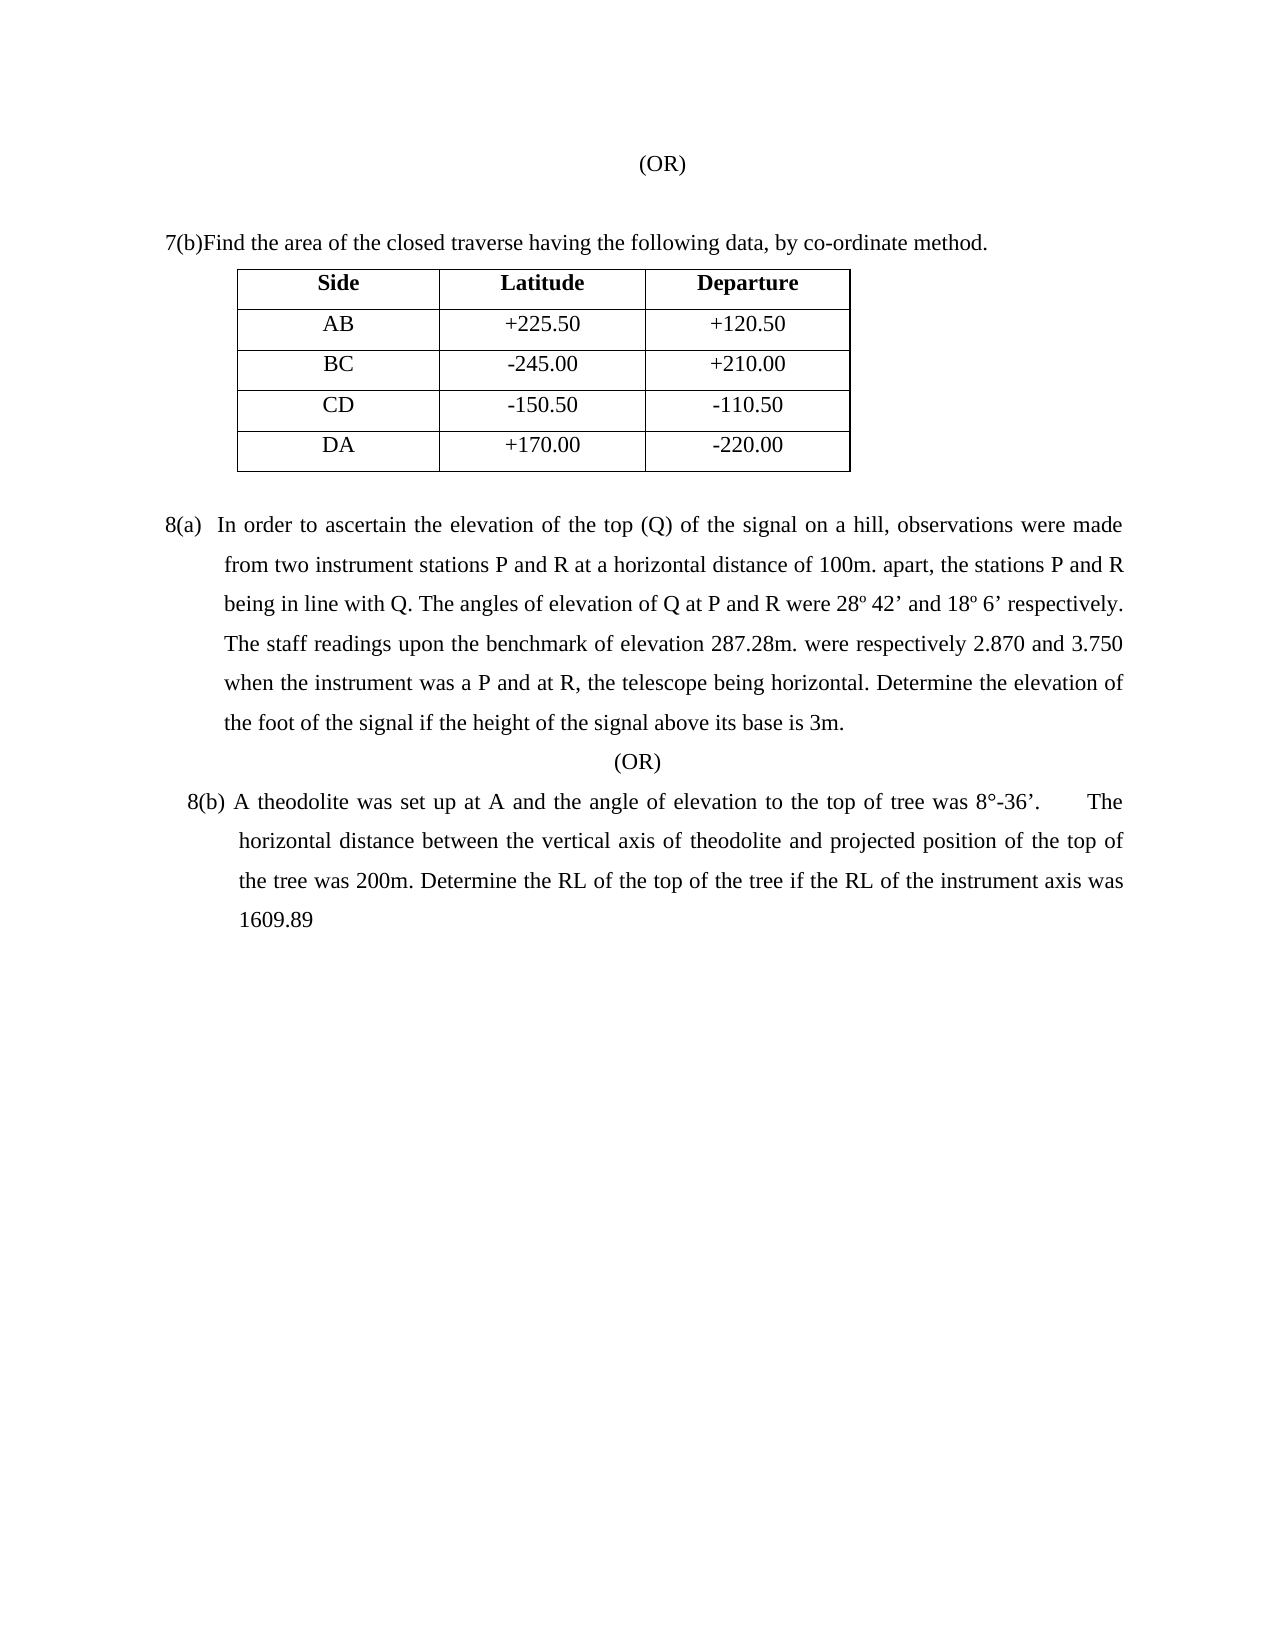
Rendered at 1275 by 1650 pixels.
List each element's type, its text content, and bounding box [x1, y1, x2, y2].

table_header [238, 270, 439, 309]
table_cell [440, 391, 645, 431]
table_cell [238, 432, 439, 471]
text 7(b)Find the area of the closed traverse having the following data, by co-ordinate method. [150, 229, 1125, 255]
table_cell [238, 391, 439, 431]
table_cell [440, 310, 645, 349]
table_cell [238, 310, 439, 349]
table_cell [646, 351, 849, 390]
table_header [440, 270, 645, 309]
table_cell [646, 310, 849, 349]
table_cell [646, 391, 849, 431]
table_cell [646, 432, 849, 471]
text (OR) [200, 150, 1125, 176]
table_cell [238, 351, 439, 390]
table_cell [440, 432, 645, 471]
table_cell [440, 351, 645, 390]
text 8(b) A theodolite was set up at A and the angle of elevation to the top of tree was 8°-36’. The horizontal distance between the vertical axis of theodolite and projected position of the top of the tree was 200m. Determine the RL of the top of the tree if the RL of the instrument axis was 1609.89 [125, 788, 1125, 933]
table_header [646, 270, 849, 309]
text (OR) [150, 748, 1125, 775]
text 8(a) In order to ascertain the elevation of the top (Q) of the signal on a hill, observations were made from two instrument stations P and R at a horizontal distance of 100m. apart, the stations P and R being in line with Q. The angles of elevation of Q at P and R were 28º 42’ and 18º 6’ respectively. The staff readings upon the benchmark of elevation 287.28m. were respectively 2.870 and 3.750 when the instrument was a P and at R, the telescope being horizontal. Determine the elevation of the foot of the signal if the height of the signal above its base is 3m. [165, 512, 1125, 735]
